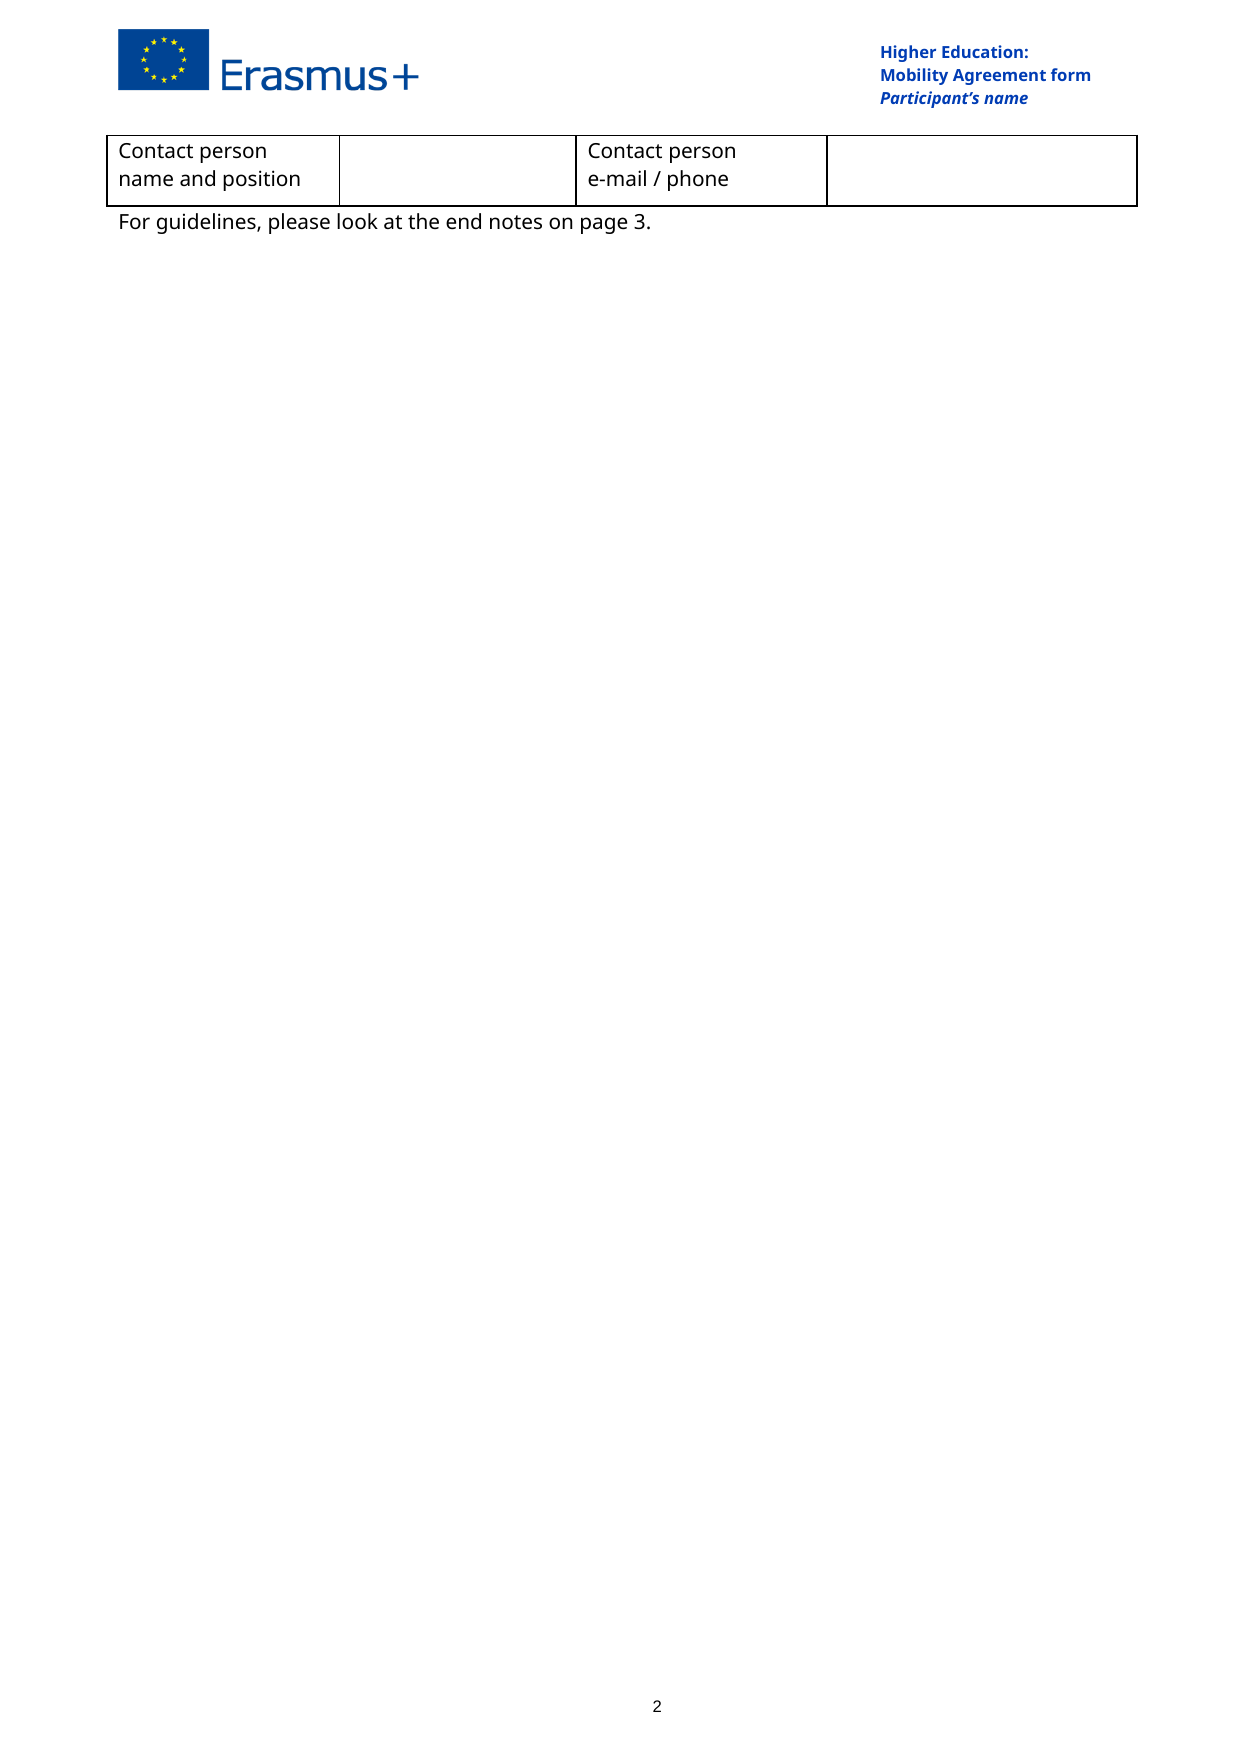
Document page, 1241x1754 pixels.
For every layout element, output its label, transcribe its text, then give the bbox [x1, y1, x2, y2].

subtitle For guidelines, please look at the end notes on page 3. [118, 207, 1137, 235]
table_cell Contact person name and position [108, 136, 339, 205]
table_cell Contact person e-mail / phone [577, 136, 826, 205]
table_cell [828, 136, 1136, 205]
picture [118, 29, 419, 91]
table_cell [340, 136, 575, 205]
